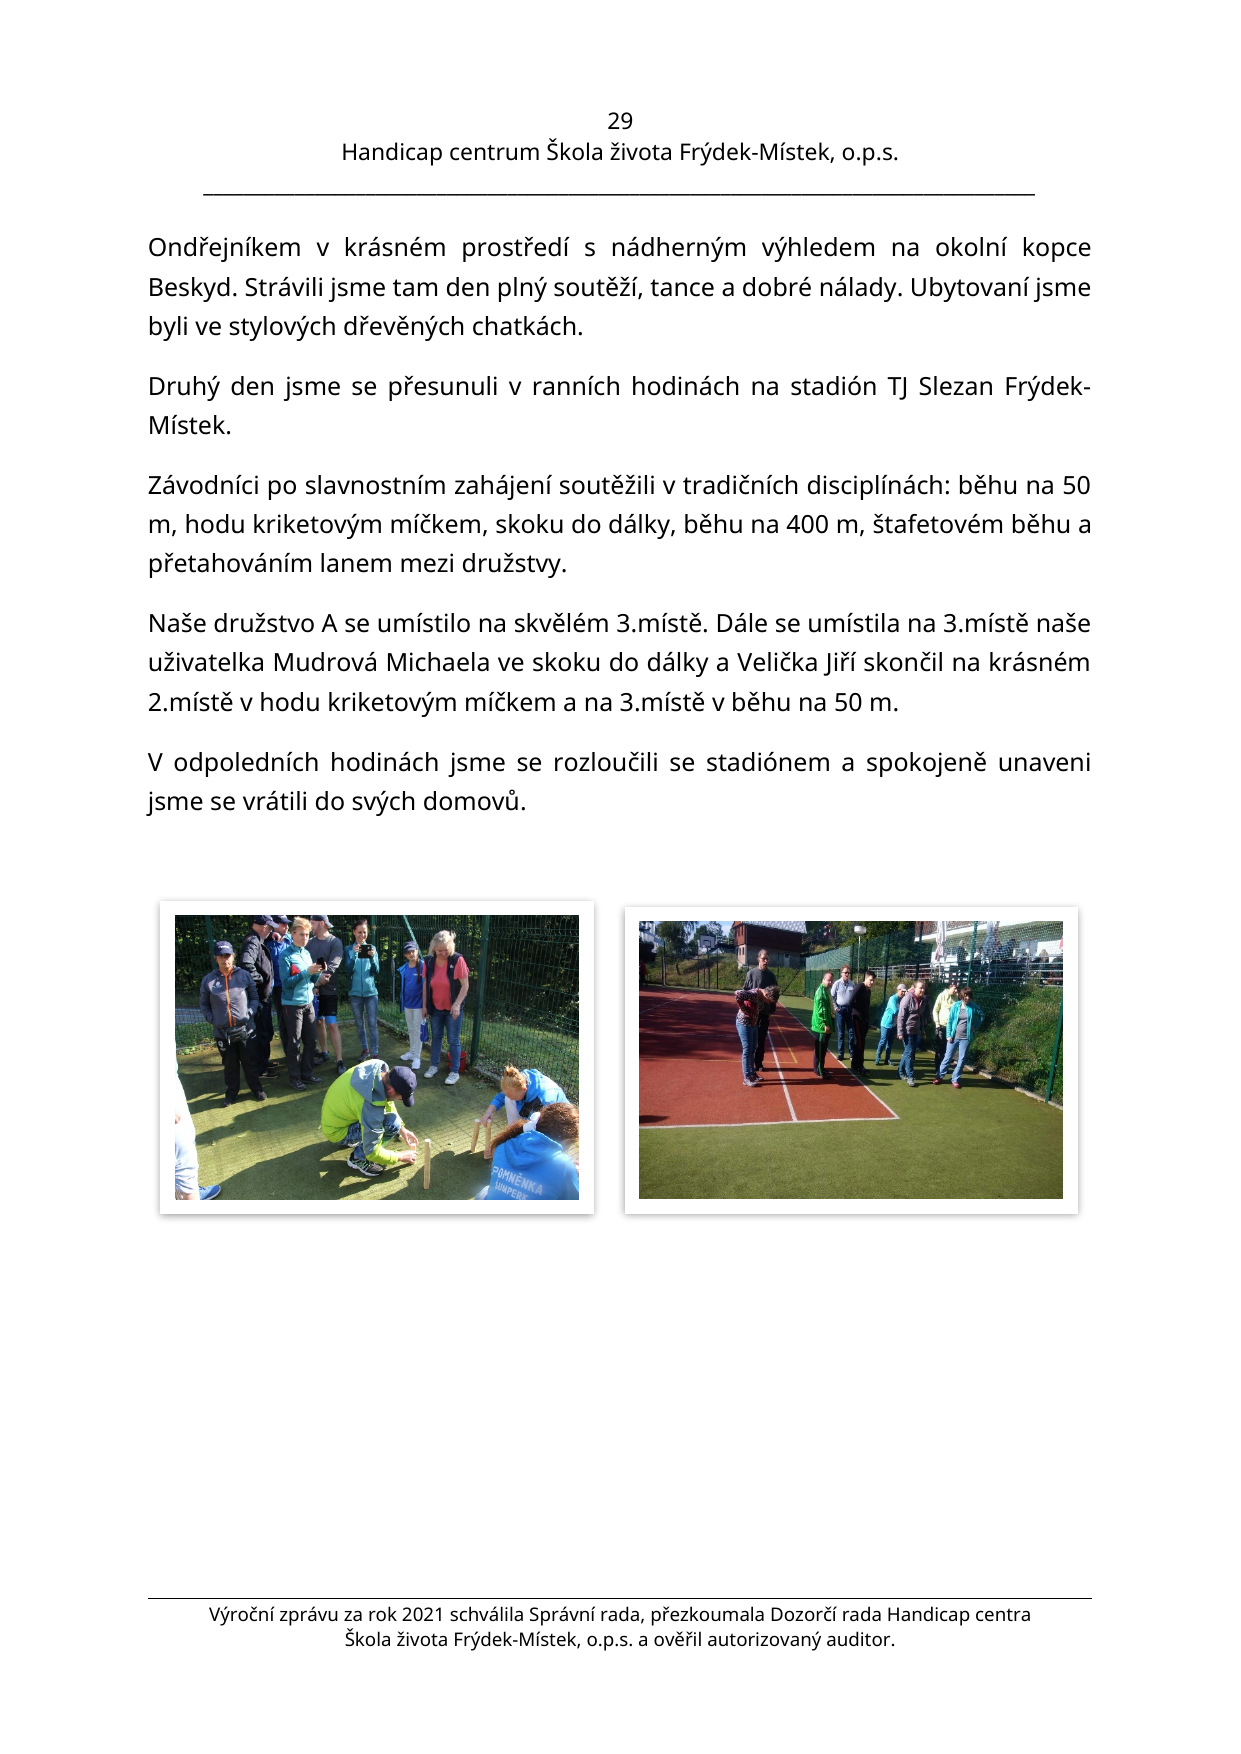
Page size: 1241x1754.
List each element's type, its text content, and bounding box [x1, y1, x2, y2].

text Závodníci po slavnostním zahájení soutěžili v tradičních disciplínách: běhu na 50 m, hodu kriketovým míčkem, skoku do dálky, běhu na 400 m, štafetovém běhu a přetahováním lanem mezi družstvy. [148, 468, 1092, 580]
text Naše družstvo A se umístilo na skvělém 3.místě. Dále se umístila na 3.místě naše uživatelka Mudrová Michaela ve skoku do dálky a Velička Jiří skončil na krásném 2.místě v hodu kriketovým míčkem a na 3.místě v běhu na 50 m. [148, 606, 1092, 718]
text Druhý den jsme se přesunuli v ranních hodinách na stadión TJ Slezan Frýdek-Místek. [148, 368, 1092, 442]
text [148, 230, 1092, 342]
picture [175, 915, 579, 1200]
picture [639, 921, 1063, 1199]
text V odpoledních hodinách jsme se rozloučili se stadiónem a spokojeně unaveni jsme se vrátili do svých domovů. [148, 744, 1092, 817]
